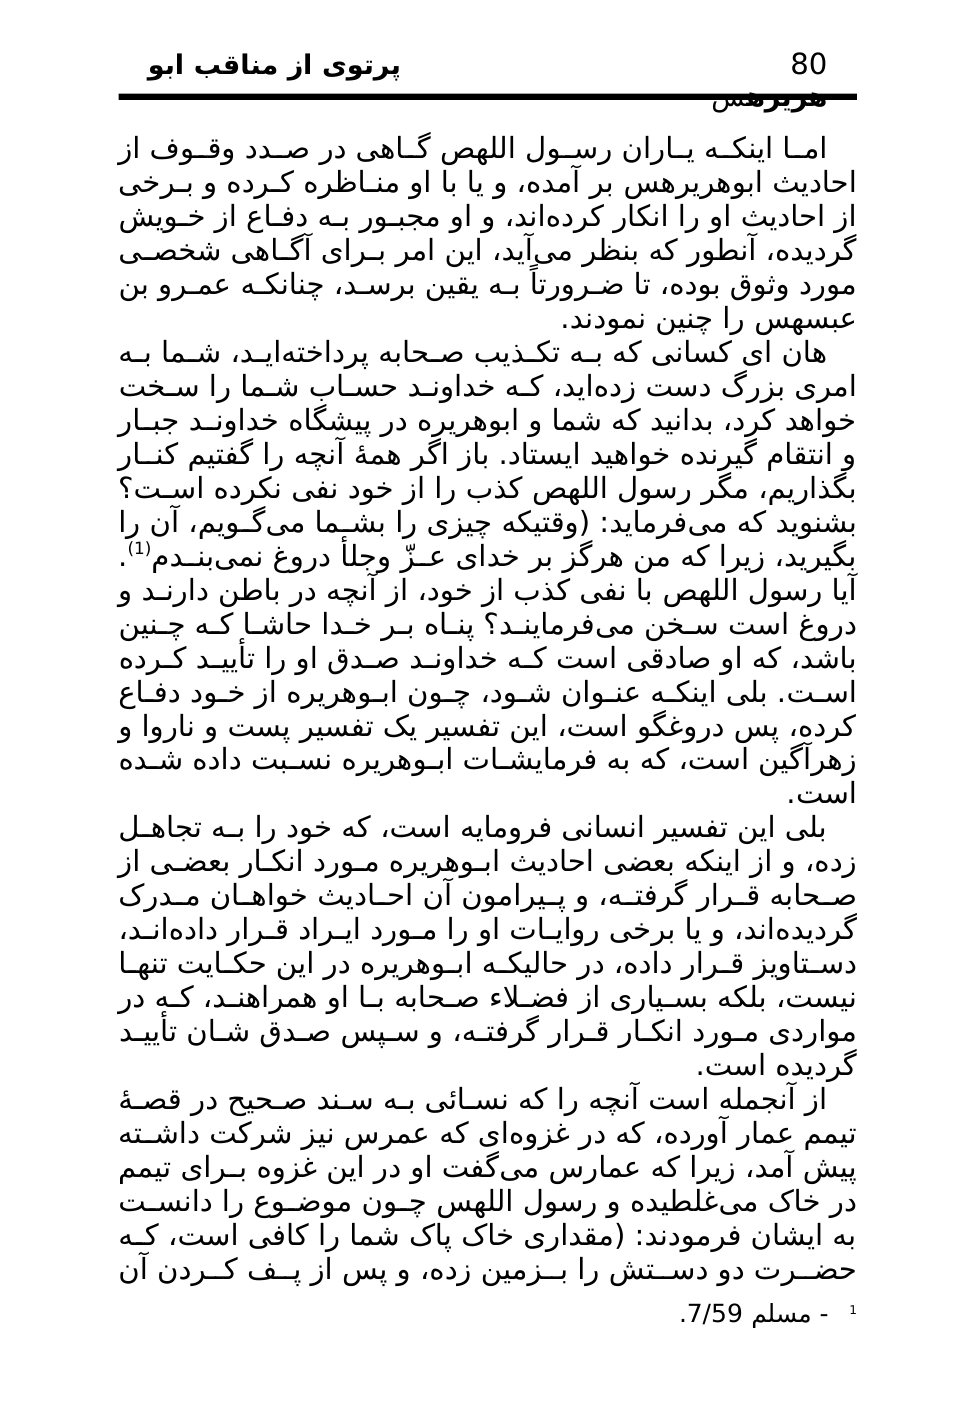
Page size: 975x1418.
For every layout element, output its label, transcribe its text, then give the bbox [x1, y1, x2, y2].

text اما اینکه یاران رسول اللهص گاهی در صدد وقوف از احادیث ابوهریرهس بر آمده، و یا با او مناظره کرده و برخی از احادیث او را انکار کرده‌اند، و او مجبور به دفاع از خویش گردیده، آنطور که بنظر می‌آید، این امر برای آگاهی شخصی مورد وثوق بوده، تا ضرورتاً به یقین برسد، چنانکه عمرو بن عبسهس را چنین نمودند. [118, 132, 857, 335]
text هان ای کسانی که به تکذیب صحابه پرداخته‌اید، شما به امری بزرگ دست زده‌اید، که خداوند حساب شما را سخت خواهد کرد، بدانید که شما و ابوهریره در پیشگاه خداوند جبار و انتقام گیرنده خواهید ایستاد. باز اگر همۀ آنچه را گفتیم کنار بگذاریم، مگر رسول اللهص کذب را از خود نفی نکرده است؟ بشنوید که می‌فرماید: (وقتیکه چیزی را بشما می‌گویم، آن را بگیرید، زیرا که من هرگز بر خدای عزّ وجلأ دروغ نمی‌بندم(). آیا رسول اللهص با نفی کذب از خود، از آنچه در باطن دارند و دروغ است سخن می‌فرمایند؟ پناه بر خدا حاشا که چنین باشد، که او صادقی است که خداوند صدق او را تأیید کرده است. بلی اینکه عنوان شود، چون ابوهریره از خود دفاع کرده، پس دروغگو است، این تفسیر یک تفسیر پست و ناروا و زهرآگین است، که به فرمایشات ابوهریره نسبت داده شده است. [118, 335, 857, 811]
text بلی این تفسیر انسانی فرومایه است، که خود را به تجاهل زده، و از اینکه بعضی احادیث ابوهریره مورد انکار بعضی از صحابه قرار گرفته، و پیرامون آن احادیث خواهان مدرک گردیده‌اند، و یا برخی روایات او را مورد ایراد قرار داده‌اند، دستاویز قرار داده، در حالیکه ابوهریره در این حکایت تنها نیست، بلکه بسیاری از فضلاء صحابه با او همراهند، که در مواردی مورد انکار قرار گرفته، و سپس صدق شان تأیید گردیده است. [118, 811, 857, 1082]
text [118, 1082, 857, 1286]
